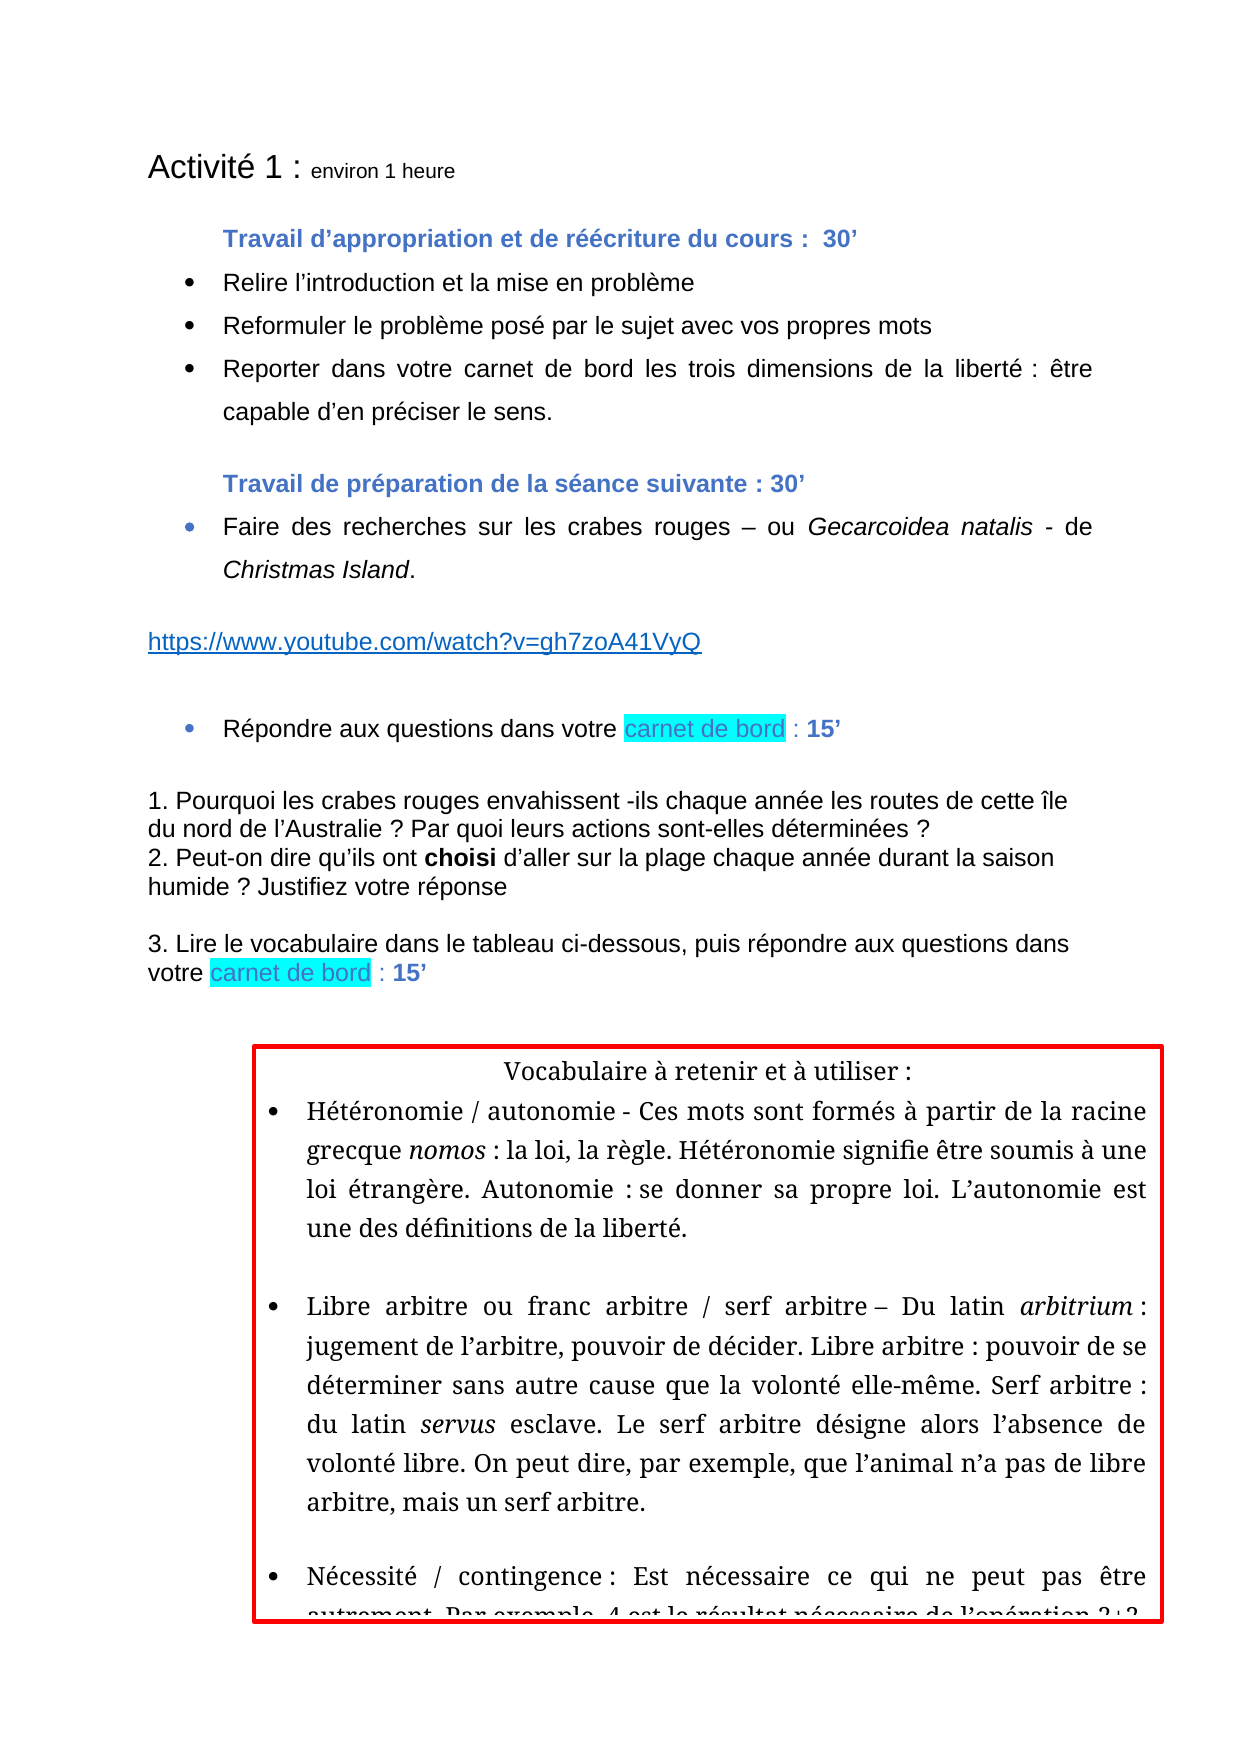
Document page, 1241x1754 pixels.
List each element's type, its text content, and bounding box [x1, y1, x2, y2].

list Travail d’appropriation et de réécriture du cours : 30’ [223, 224, 1093, 253]
list Faire des recherches sur les crabes rouges – ou Gecarcoidea natalis - de Christmas Island. [185, 512, 1093, 584]
list Répondre aux questions dans votre carnet de bord : 15’ [185, 714, 624, 742]
list Reporter dans votre carnet de bord les trois dimensions de la liberté : être capable d’en préciser le sens. [185, 354, 1093, 426]
list Répondre aux questions dans votre carnet de bord : 15’ [786, 714, 1093, 742]
list Travail de préparation de la séance suivante : 30’ [223, 469, 1093, 498]
text 2. Peut-on dire qu’ils ont choisi d’aller sur la plage chaque année durant la saison humide ? Justifiez votre réponse [148, 843, 1093, 901]
list Relire l’introduction et la mise en problème [185, 268, 1093, 296]
text https://www.youtube.com/watch?v=gh7zoA41VyQ [148, 627, 1093, 656]
text Activité 1 : environ 1 heure [148, 148, 1093, 186]
list Reformuler le problème posé par le sujet avec vos propres mots [185, 311, 1093, 340]
text 3. Lire le vocabulaire dans le tableau ci-dessous, puis répondre aux questions dans votre carnet de bord : 15’ [148, 929, 1093, 987]
text 1. Pourquoi les crabes rouges envahissent -ils chaque année les routes de cette île du nord de l’Australie ? Par quoi leurs actions sont-elles déterminées ? [148, 786, 1093, 843]
